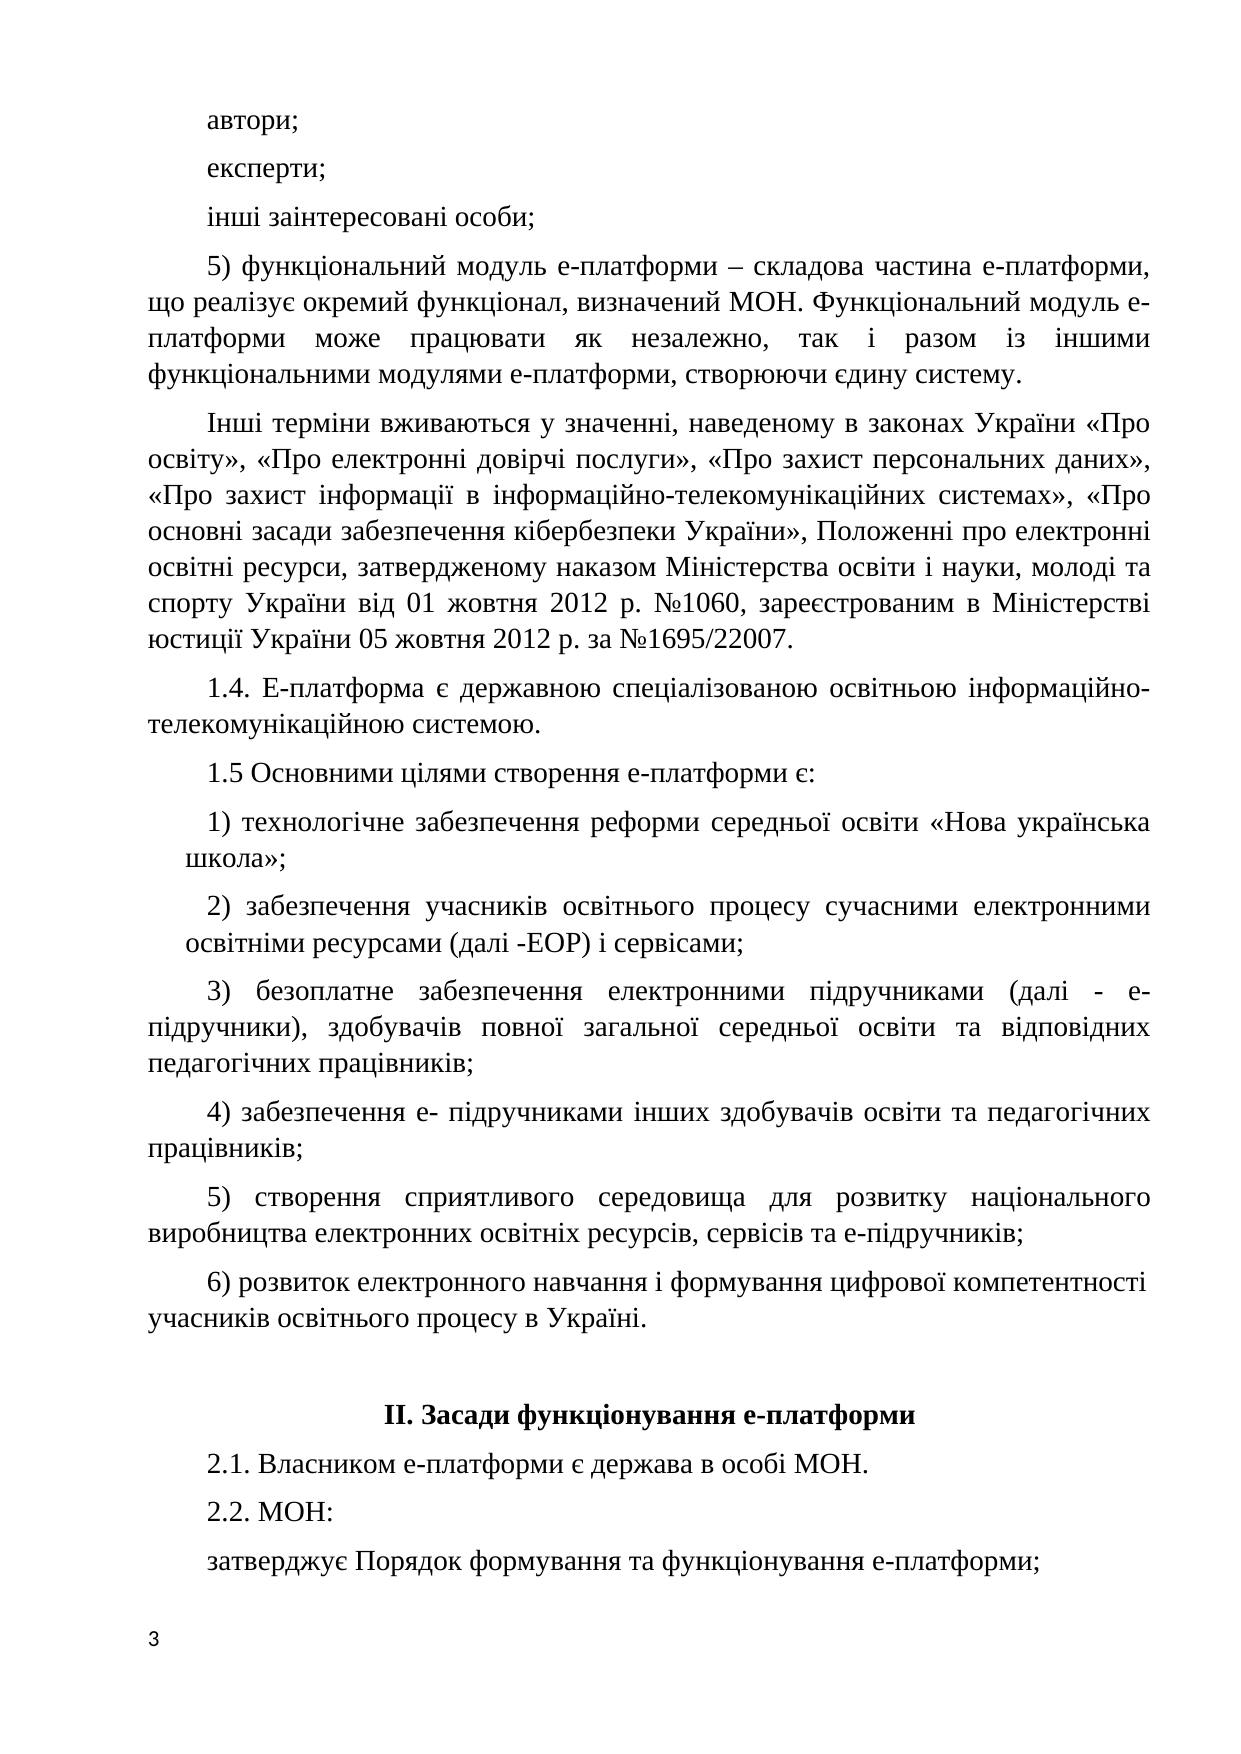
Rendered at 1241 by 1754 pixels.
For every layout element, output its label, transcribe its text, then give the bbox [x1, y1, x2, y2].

text Інші терміни вживаються у значенні, наведеному в законах України «Про освіту», «Про електронні довірчі послуги», «Про захист персональних даних», «Про захист інформації в інформаційно-телекомунікаційних системах», «Про основні засади забезпечення кібербезпеки України», Положенні про електронні освітні ресурси, затвердженому наказом Міністерства освіти і науки, молоді та спорту України від 01 жовтня 2012 р. №1060, зареєстрованим в Міністерстві юстиції України 05 жовтня 2012 р. за №1695/22007. [148, 405, 1152, 655]
text експерти; [148, 150, 1152, 184]
text 1.4. Е-платформа є державною спеціалізованою освітньою інформаційно-телекомунікаційною системою. [148, 670, 1152, 740]
text 5) функціональний модуль е-платформи – складова частина е-платформи, що реалізує окремий функціонал, визначений МОН. Функціональний модуль е-платформи може працювати як незалежно, так і разом із іншими функціональними модулями е-платформи, створюючи єдину систему. [148, 248, 1152, 390]
text 5) створення сприятливого середовища для розвитку національного виробництва електронних освітніх ресурсів, сервісів та е-підручників; [148, 1179, 1152, 1249]
text 3) безоплатне забезпечення електронними підручниками (далі - е-підручники), здобувачів повної загальної середньої освіти та відповідних педагогічних працівників; [148, 973, 1152, 1079]
text ІІ. Засади функціонування е-платформи [148, 1397, 1152, 1431]
text 1) технологічне забезпечення реформи середньої освіти «Нова українська школа»; [185, 804, 1152, 873]
text 1.5 Основними цілями створення е-платформи є: [148, 755, 1152, 789]
text 2) забезпечення учасників освітнього процесу сучасними електронними освітніми ресурсами (далі -ЕОР) і сервісами; [185, 888, 1152, 958]
text затверджує Порядок формування та функціонування е-платформи; [148, 1543, 1152, 1577]
text 4) забезпечення е- підручниками інших здобувачів освіти та педагогічних працівників; [148, 1094, 1152, 1164]
text автори; [148, 102, 1152, 135]
text 6) розвиток електронного навчання і формування цифрової компетентності учасників освітнього процесу в Україні. [148, 1264, 1152, 1333]
text інші заінтересовані особи; [148, 199, 1152, 233]
text 2.1. Власником е-платформи є держава в особі МОН. [148, 1446, 1152, 1479]
text 2.2. МОН: [148, 1494, 1152, 1528]
